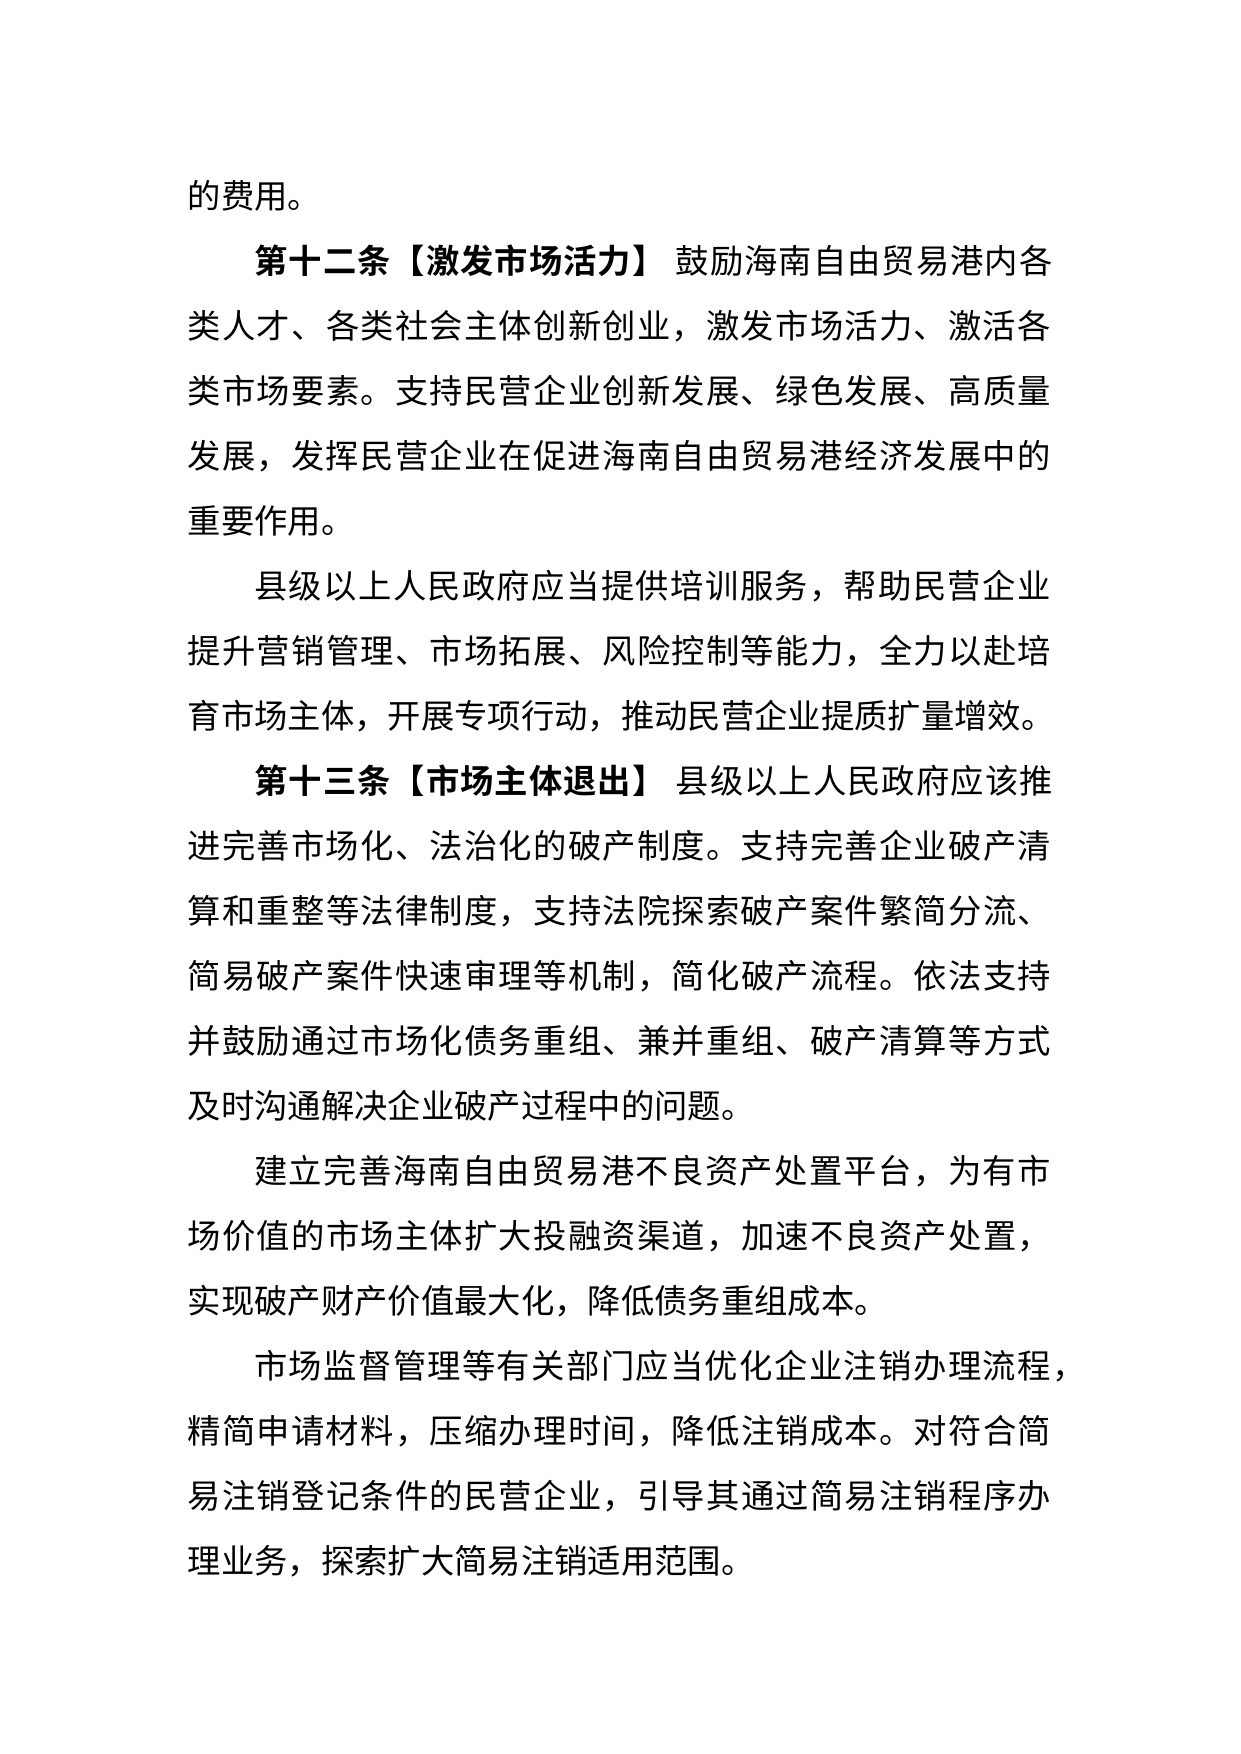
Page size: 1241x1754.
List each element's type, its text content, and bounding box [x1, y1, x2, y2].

text 建立完善海南自由贸易港不良资产处置平台，为有市场价值的市场主体扩大投融资渠道，加速不良资产处置，实现破产财产价值最大化，降低债务重组成本。 [187, 1137, 1053, 1332]
text 县级以上人民政府应当提供培训服务，帮助民营企业提升营销管理、市场拓展、风险控制等能力，全力以赴培育市场主体，开展专项行动，推动民营企业提质扩量增效。 [187, 552, 1053, 747]
text 第十三条【市场主体退出】 县级以上人民政府应该推进完善市场化、法治化的破产制度。支持完善企业破产清算和重整等法律制度，支持法院探索破产案件繁简分流、简易破产案件快速审理等机制，简化破产流程。依法支持并鼓励通过市场化债务重组、兼并重组、破产清算等方式及时沟通解决企业破产过程中的问题。 [187, 747, 1053, 1137]
text 第十二条【激发市场活力】 鼓励海南自由贸易港内各类人才、各类社会主体创新创业，激发市场活力、激活各类市场要素。支持民营企业创新发展、绿色发展、高质量发展，发挥民营企业在促进海南自由贸易港经济发展中的重要作用。 [187, 227, 1053, 552]
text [187, 162, 1053, 227]
text 市场监督管理等有关部门应当优化企业注销办理流程，精简申请材料，压缩办理时间，降低注销成本。对符合简易注销登记条件的民营企业，引导其通过简易注销程序办理业务，探索扩大简易注销适用范围。 [187, 1332, 1053, 1592]
